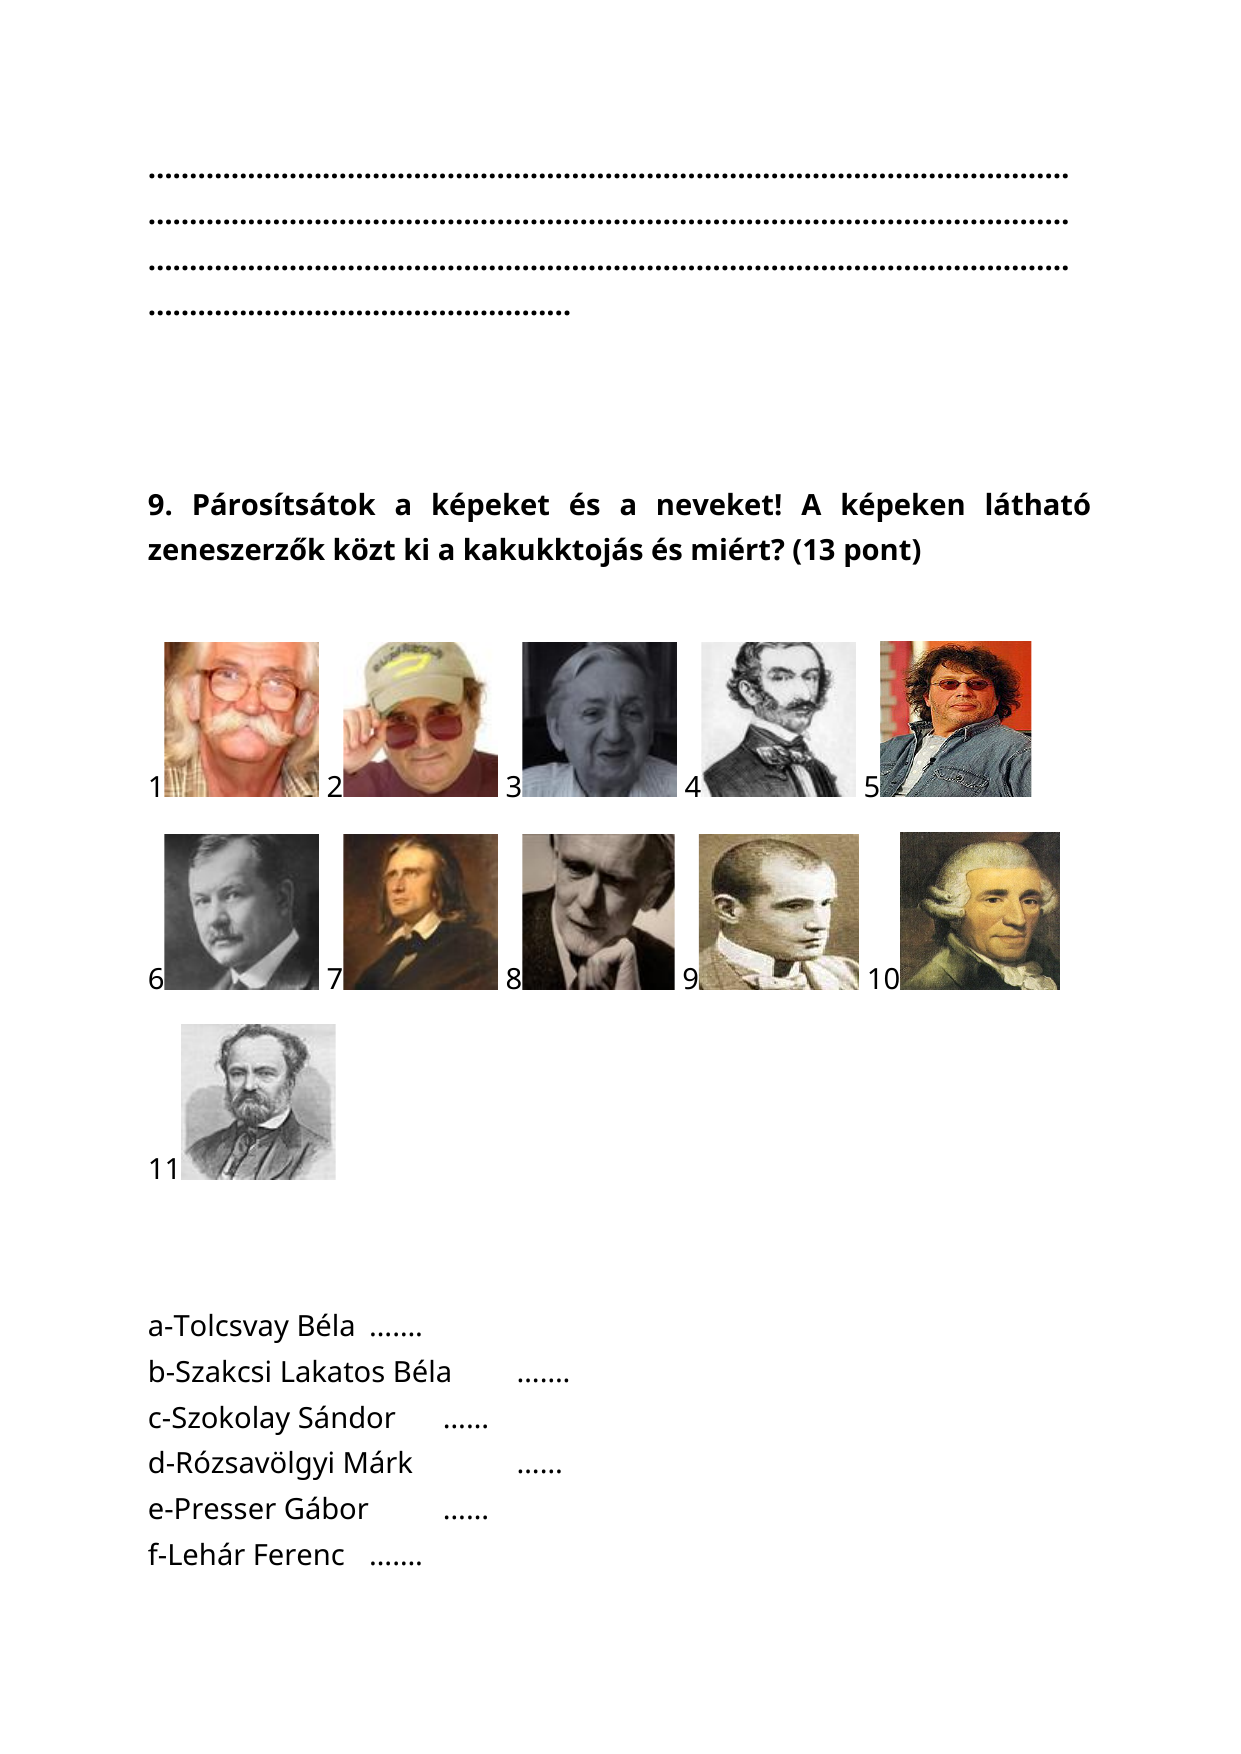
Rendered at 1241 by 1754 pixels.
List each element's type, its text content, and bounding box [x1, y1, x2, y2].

picture [698, 834, 859, 990]
list a-Tolcsvay Béla ……. [148, 1306, 1093, 1345]
picture [522, 642, 677, 797]
list e-Presser Gábor …… [148, 1488, 1093, 1528]
picture [164, 834, 319, 990]
picture [343, 642, 498, 797]
text 11 [148, 1024, 1093, 1188]
picture [181, 1024, 336, 1180]
list b-Szakcsi Lakatos Béla ……. [148, 1351, 1093, 1391]
text …………………………………………………………………………………………………………………………………………………………………………………………………………………………………………………………………………………………………………………………………………………… [148, 148, 1093, 324]
text 9. Párosítsátok a képeket és a neveket! A képeken látható zeneszerzők közt ki a kakukktojás és miért? (13 pont) [148, 484, 1093, 569]
list d-Rózsavölgyi Márk …… [148, 1443, 1093, 1482]
picture [522, 834, 675, 990]
list c-Szokolay Sándor …… [148, 1397, 1093, 1437]
list f-Lehár Ferenc ……. [148, 1534, 1093, 1573]
picture [343, 834, 498, 990]
picture [164, 642, 319, 797]
picture [900, 832, 1060, 990]
picture [880, 641, 1032, 797]
picture [701, 642, 856, 797]
